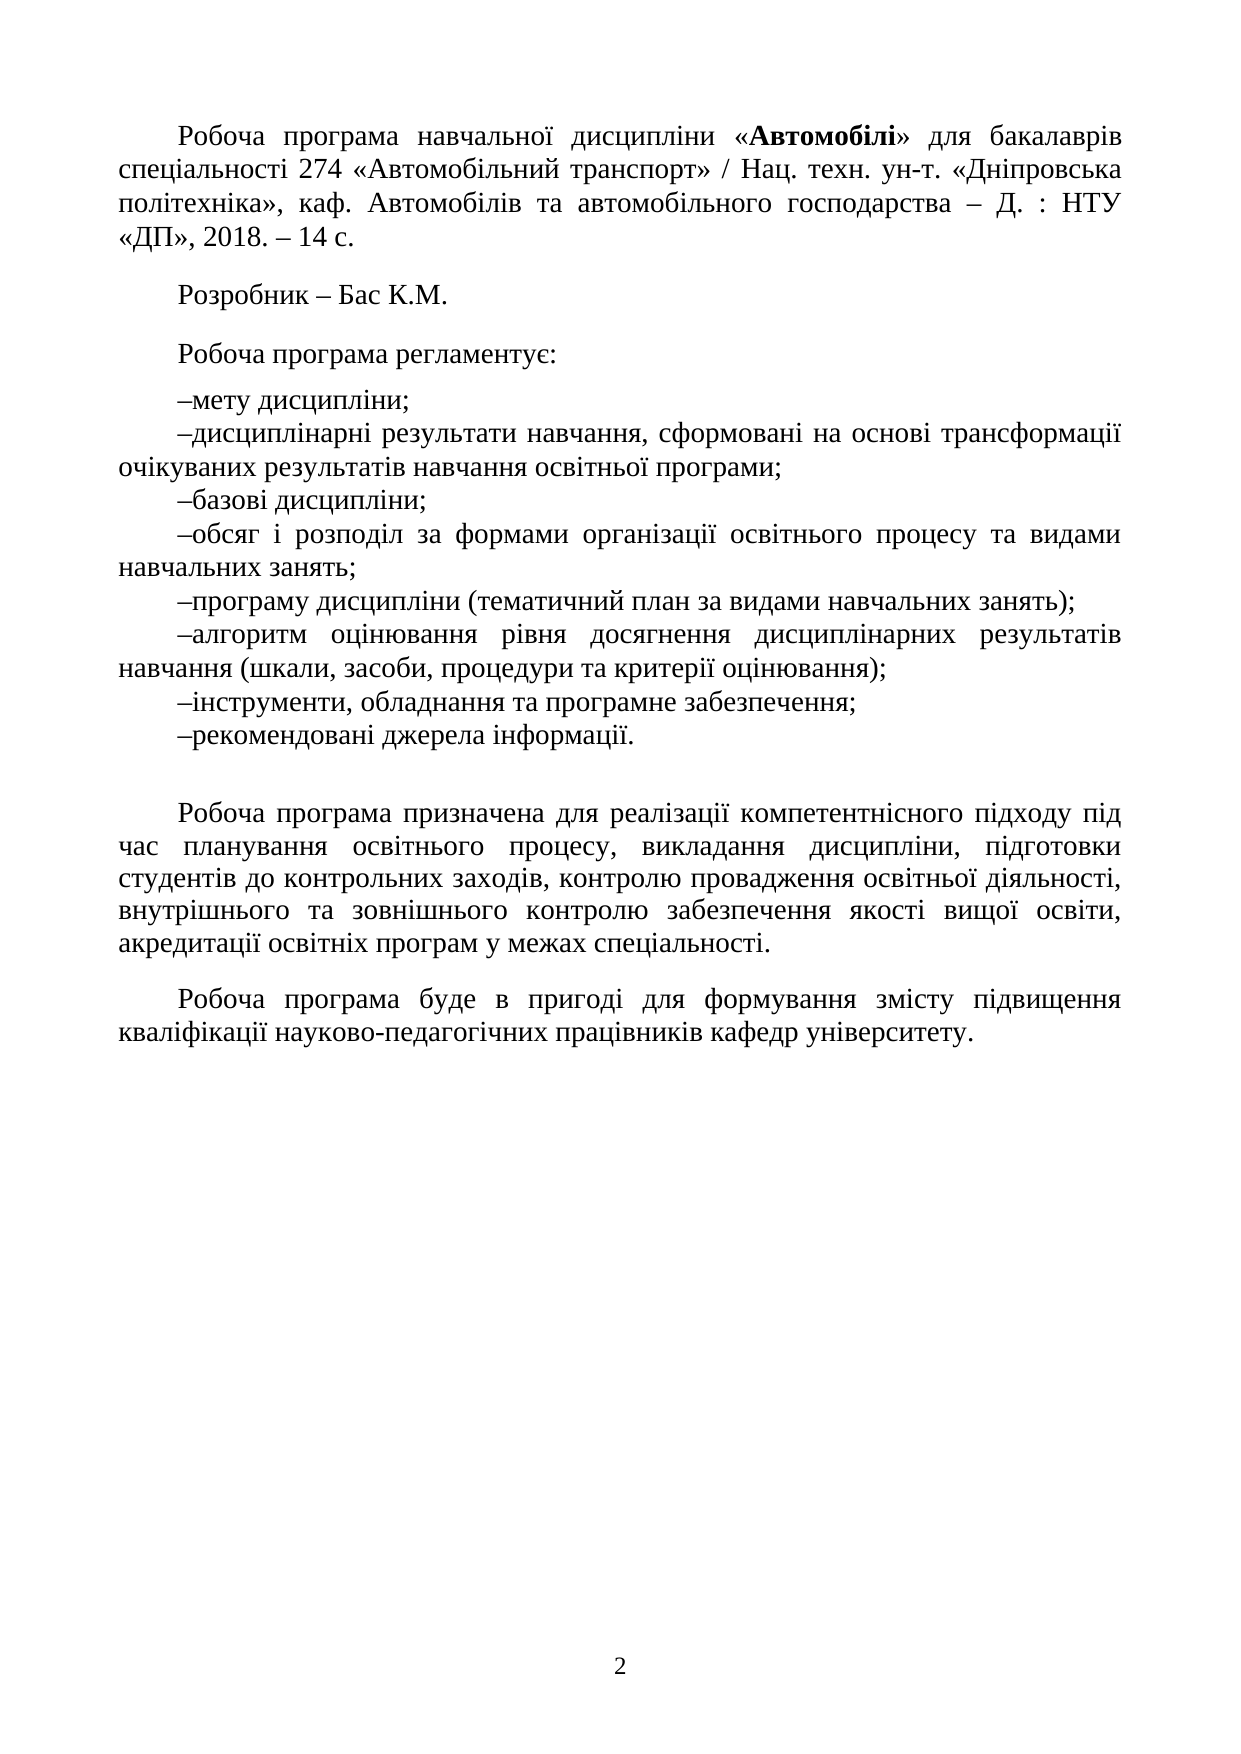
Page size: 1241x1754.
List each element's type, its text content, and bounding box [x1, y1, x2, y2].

text Робоча програма регламентує: [118, 336, 1122, 369]
text Робоча програма призначена для реалізації компетентнісного підходу під час планування освітнього процесу, викладання дисципліни, підготовки студентів до контрольних заходів, контролю провадження освітньої діяльності, внутрішнього та зовнішнього контролю забезпечення якості вищої освіти, акредитації освітніх програм у межах спеціальності. [118, 797, 1122, 958]
list дисциплінарні результати навчання, сформовані на основі трансформації очікуваних результатів навчання освітньої програми; [118, 415, 1122, 482]
list мету дисципліни; [118, 382, 1122, 415]
list інструменти, обладнання та програмне забезпечення; [118, 684, 1122, 717]
text Робоча програма буде в пригоді для формування змісту підвищення кваліфікації науково-педагогічних працівників кафедр університету. [118, 983, 1122, 1048]
list алгоритм оцінювання рівня досягнення дисциплінарних результатів навчання (шкали, засоби, процедури та критерії оцінювання); [118, 617, 1122, 684]
text Робоча програма навчальної дисципліни «Автомобілі» для бакалаврів спеціальності 274 «Автомобільний транспорт» / Нац. техн. ун-т. «Дніпровська політехніка», каф. Автомобілів та автомобільного господарства – Д. : НТУ «ДП», 2018. – 14 с. [118, 118, 1122, 252]
list Розробник – Бас К.М. [118, 277, 1122, 311]
list обсяг і розподіл за формами організації освітнього процесу та видами навчальних занять; [118, 516, 1122, 583]
list рекомендовані джерела інформації. [118, 717, 1122, 751]
list базові дисципліни; [118, 482, 1122, 516]
list програму дисципліни (тематичний план за видами навчальних занять); [118, 583, 1122, 617]
